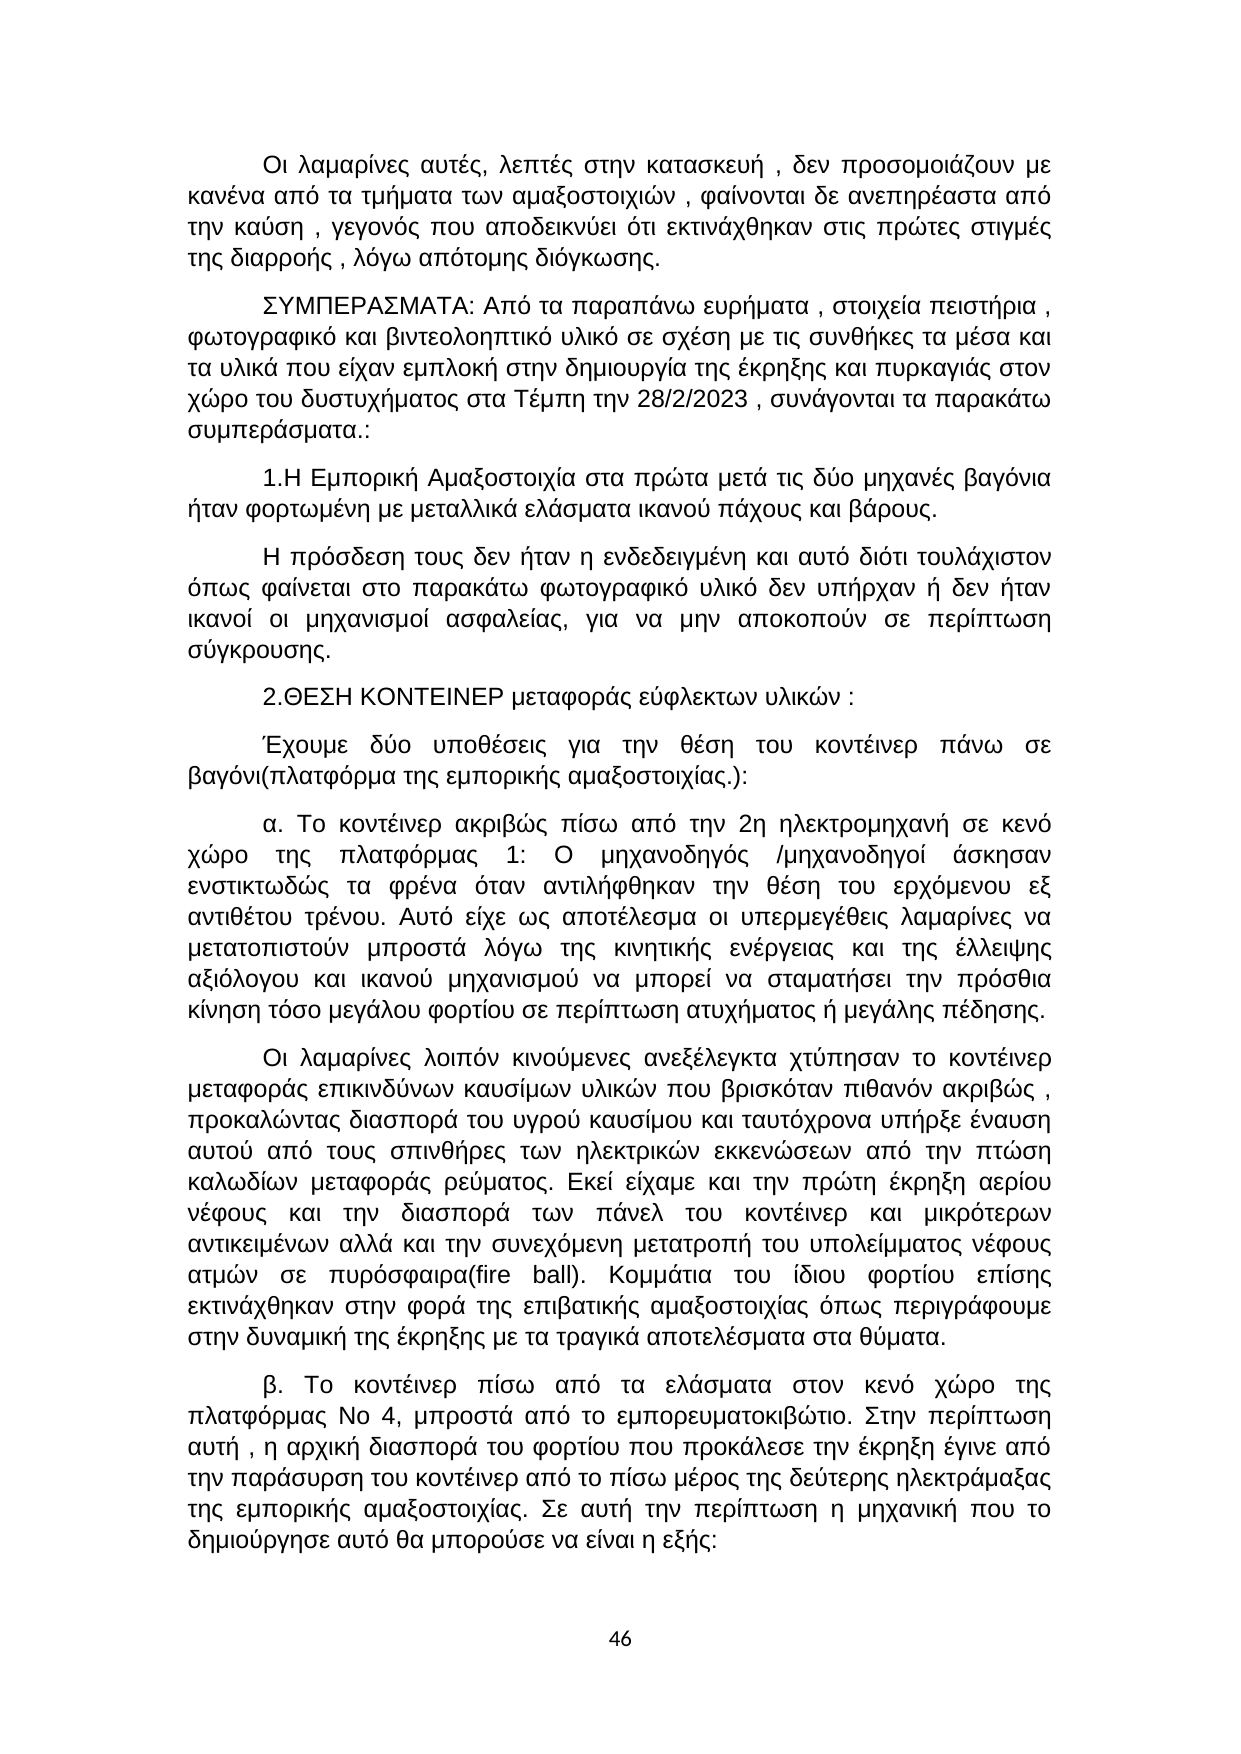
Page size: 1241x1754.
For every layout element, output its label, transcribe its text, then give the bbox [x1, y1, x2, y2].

text Οι λαμαρίνες λοιπόν κινούμενες ανεξέλεγκτα χτύπησαν το κοντέινερ μεταφοράς επικινδύνων καυσίμων υλικών που βρισκόταν πιθανόν ακριβώς , προκαλώντας διασπορά του υγρού καυσίμου και ταυτόχρονα υπήρξε έναυση αυτού από τους σπινθήρες των ηλεκτρικών εκκενώσεων από την πτώση καλωδίων μεταφοράς ρεύματος. Εκεί είχαμε και την πρώτη έκρηξη αερίου νέφους και την διασπορά των πάνελ του κοντέινερ και μικρότερων αντικειμένων αλλά και την συνεχόμενη μετατροπή του υπολείμματος νέφους ατμών σε πυρόσφαιρα(fire ball). Κομμάτια του ίδιου φορτίου επίσης εκτινάχθηκαν στην φορά της επιβατικής αμαξοστοιχίας όπως περιγράφουμε στην δυναμική της έκρηξης με τα τραγικά αποτελέσματα στα θύματα. [187, 1043, 1053, 1351]
text β. Το κοντέινερ πίσω από τα ελάσματα στον κενό χώρο της πλατφόρμας Νο 4, μπροστά από το εμπορευματοκιβώτιο. Στην περίπτωση αυτή , η αρχική διασπορά του φορτίου που προκάλεσε την έκρηξη έγινε από την παράσυρση του κοντέινερ από το πίσω μέρος της δεύτερης ηλεκτράμαξας της εμπορικής αμαξοστοιχίας. Σε αυτή την περίπτωση η μηχανική που το δημιούργησε αυτό θα μπορούσε να είναι η εξής: [187, 1370, 1053, 1554]
text Έχουμε δύο υποθέσεις για την θέση του κοντέινερ πάνω σε βαγόνι(πλατφόρμα της εμπορικής αμαξοστοιχίας.): [187, 730, 1053, 790]
text ΣΥΜΠΕΡΑΣΜΑΤΑ: Από τα παραπάνω ευρήματα , στοιχεία πειστήρια , φωτογραφικό και βιντεολοηπτικό υλικό σε σχέση με τις συνθήκες τα μέσα και τα υλικά που είχαν εμπλοκή στην δημιουργία της έκρηξης και πυρκαγιάς στον χώρο του δυστυχήματος στα Τέμπη την 28/2/2023 , συνάγονται τα παρακάτω συμπεράσματα.: [187, 291, 1053, 444]
text 2.ΘΕΣΗ ΚΟΝΤΕΙΝΕΡ μεταφοράς εύφλεκτων υλικών : [187, 682, 1053, 711]
text α. Το κοντέινερ ακριβώς πίσω από την 2η ηλεκτρομηχανή σε κενό χώρο της πλατφόρμας 1: Ο μηχανοδηγός /μηχανοδηγοί άσκησαν ενστικτωδώς τα φρένα όταν αντιλήφθηκαν την θέση του ερχόμενου εξ αντιθέτου τρένου. Αυτό είχε ως αποτέλεσμα οι υπερμεγέθεις λαμαρίνες να μετατοπιστούν μπροστά λόγω της κινητικής ενέργειας και της έλλειψης αξιόλογου και ικανού μηχανισμού να μπορεί να σταματήσει την πρόσθια κίνηση τόσο μεγάλου φορτίου σε περίπτωση ατυχήματος ή μεγάλης πέδησης. [187, 809, 1053, 1024]
text Οι λαμαρίνες αυτές, λεπτές στην κατασκευή , δεν προσομοιάζουν με κανένα από τα τμήματα των αμαξοστοιχιών , φαίνονται δε ανεπηρέαστα από την καύση , γεγονός που αποδεικνύει ότι εκτινάχθηκαν στις πρώτες στιγμές της διαρροής , λόγω απότομης διόγκωσης. [187, 150, 1053, 272]
text 1.Η Εμπορική Αμαξοστοιχία στα πρώτα μετά τις δύο μηχανές βαγόνια ήταν φορτωμένη με μεταλλικά ελάσματα ικανού πάχους και βάρους. [187, 463, 1053, 522]
text Η πρόσδεση τους δεν ήταν η ενδεδειγμένη και αυτό διότι τουλάχιστον όπως φαίνεται στο παρακάτω φωτογραφικό υλικό δεν υπήρχαν ή δεν ήταν ικανοί οι μηχανισμοί ασφαλείας, για να μην αποκοπούν σε περίπτωση σύγκρουσης. [187, 541, 1053, 663]
